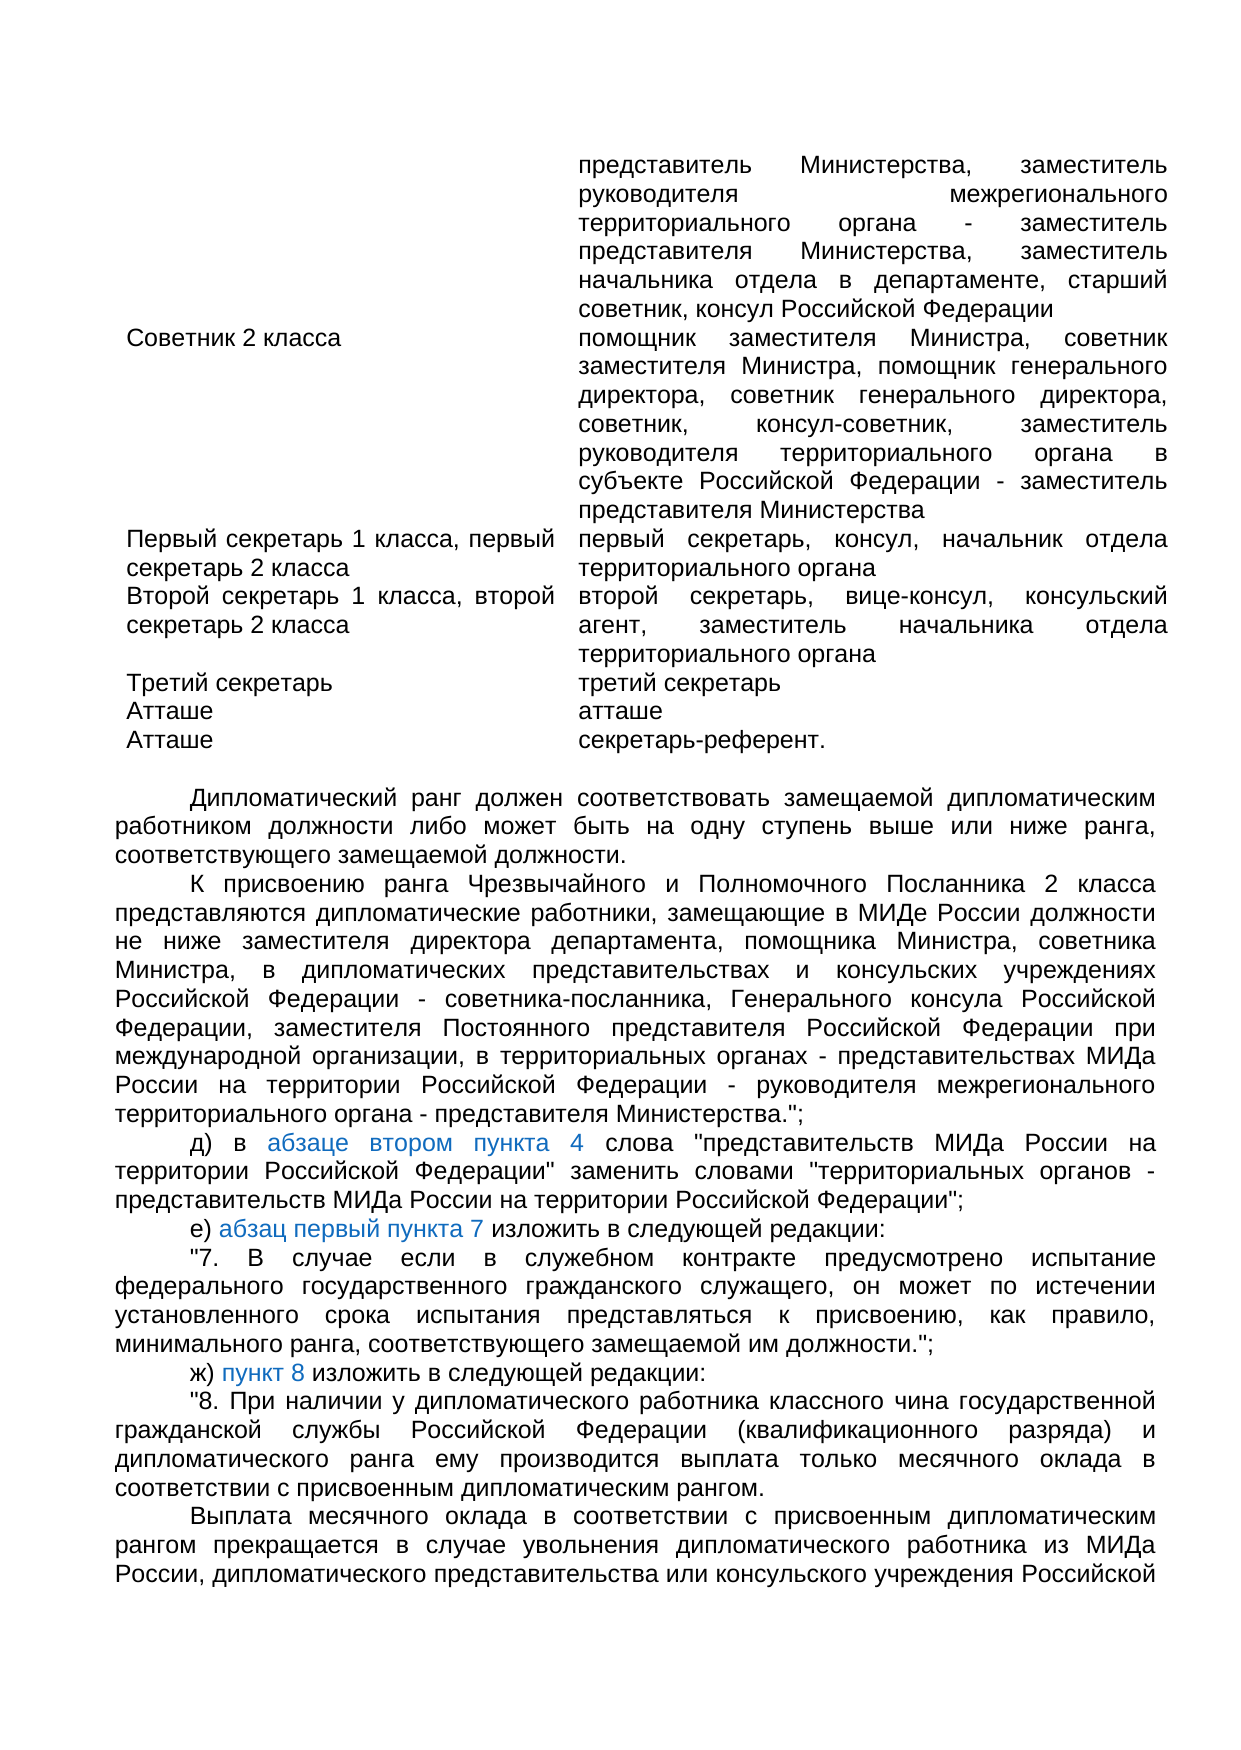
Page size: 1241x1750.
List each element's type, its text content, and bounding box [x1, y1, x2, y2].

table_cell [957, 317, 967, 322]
text е) абзац первый пункта 7 изложить в следующей редакции: [114, 1214, 1157, 1242]
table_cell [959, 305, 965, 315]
text К присвоению ранга Чрезвычайного и Полномочного Посланника 2 класса представляются дипломатические работники, замещающие в МИДе России должности не ниже заместителя директора департамента, помощника Министра, советника Министра, в дипломатических представительствах и консульских учреждениях Российской Федерации - советника-посланника, Генерального консула Российской Федерации, заместителя Постоянного представителя Российской Федерации при международной организации, в территориальных органах - представительствах МИДа России на территории Российской Федерации - руководителя межрегионального территориального органа - представителя Министерства."; [114, 869, 1157, 1127]
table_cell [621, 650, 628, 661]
text Дипломатический ранг должен соответствовать замещаемой дипломатическим работником должности либо может быть на одну ступень выше или ниже ранга, соответствующего замещаемой должности. [114, 782, 1157, 869]
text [114, 1501, 1157, 1587]
text "8. При наличии у дипломатического работника классного чина государственной гражданской службы Российской Федерации (квалификационного разряда) и дипломатического ранга ему производится выплата только месячного оклада в соответствии с присвоенным дипломатическим рангом. [114, 1386, 1157, 1501]
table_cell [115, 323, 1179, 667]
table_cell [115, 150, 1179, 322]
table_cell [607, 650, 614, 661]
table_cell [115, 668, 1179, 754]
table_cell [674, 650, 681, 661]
text "7. В случае если в служебном контракте предусмотрено испытание федерального государственного гражданского служащего, он может по истечении установленного срока испытания представляться к присвоению, как правило, минимального ранга, соответствующего замещаемой им должности."; [114, 1242, 1157, 1357]
text д) в абзаце втором пункта 4 слова "представительств МИДа России на территории Российской Федерации" заменить словами "территориальных органов - представительств МИДа России на территории Российской Федерации"; [114, 1127, 1157, 1214]
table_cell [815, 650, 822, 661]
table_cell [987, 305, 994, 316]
text ж) пункт 8 изложить в следующей редакции: [114, 1357, 1157, 1386]
